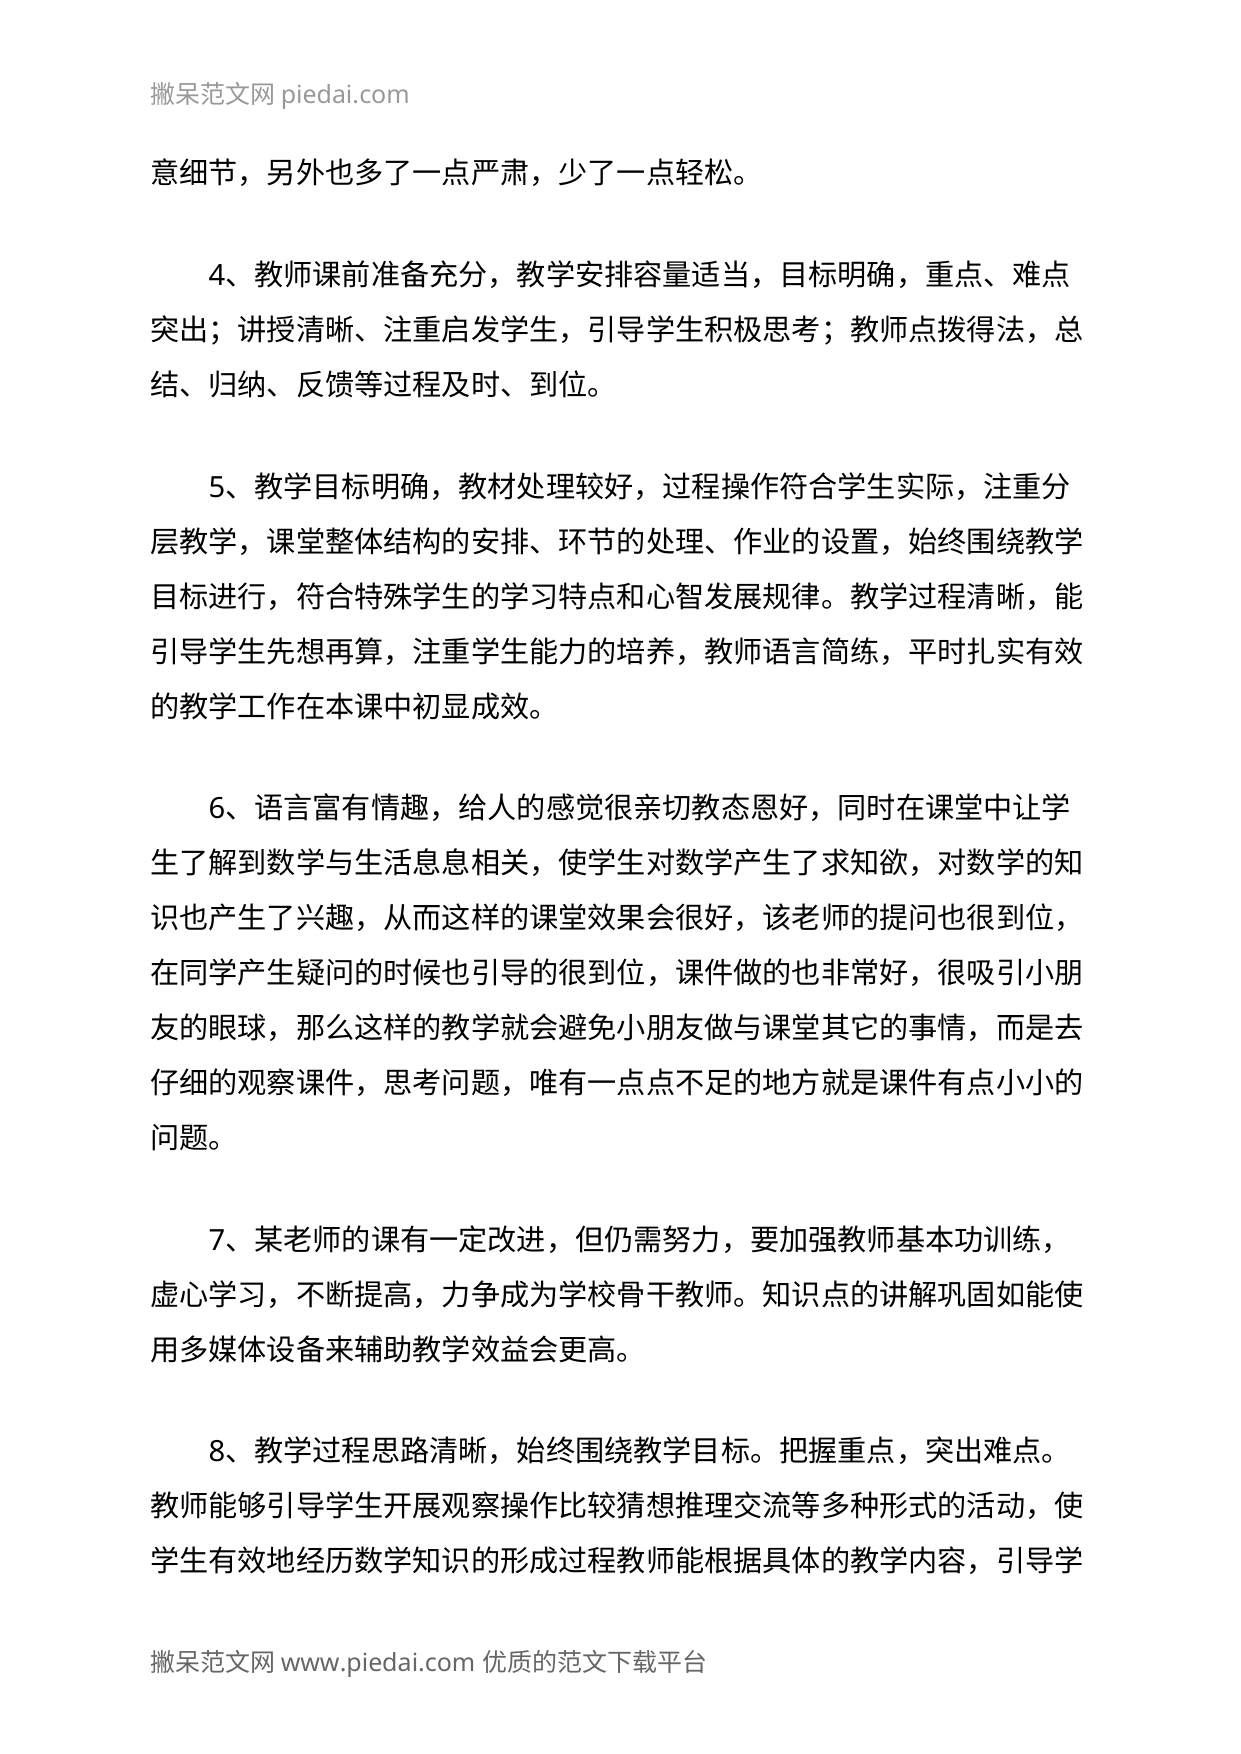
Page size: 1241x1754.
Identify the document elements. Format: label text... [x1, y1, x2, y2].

text 5、教学目标明确，教材处理较好，过程操作符合学生实际，注重分层教学，课堂整体结构的安排、环节的处理、作业的设置，始终围绕教学目标进行，符合特殊学生的学习特点和心智发展规律。教学过程清晰，能引导学生先想再算，注重学生能力的培养，教师语言简练，平时扎实有效的教学工作在本课中初显成效。 [150, 463, 1090, 725]
text 4、教师课前准备充分，教学安排容量适当，目标明确，重点、难点突出；讲授清晰、注重启发学生，引导学生积极思考；教师点拨得法，总结、归纳、反馈等过程及时、到位。 [150, 252, 1090, 404]
text 7、某老师的课有一定改进，但仍需努力，要加强教师基本功训练，虚心学习，不断提高，力争成为学校骨干教师。知识点的讲解巩固如能使用多媒体设备来辅助教学效益会更高。 [150, 1216, 1090, 1368]
text 6、语言富有情趣，给人的感觉很亲切教态恩好，同时在课堂中让学生了解到数学与生活息息相关，使学生对数学产生了求知欲，对数学的知识也产生了兴趣，从而这样的课堂效果会很好，该老师的提问也很到位，在同学产生疑问的时候也引导的很到位，课件做的也非常好，很吸引小朋友的眼球，那么这样的教学就会避免小朋友做与课堂其它的事情，而是去仔细的观察课件，思考问题，唯有一点点不足的地方就是课件有点小小的问题。 [150, 785, 1090, 1157]
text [150, 1428, 1090, 1580]
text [150, 150, 1090, 192]
